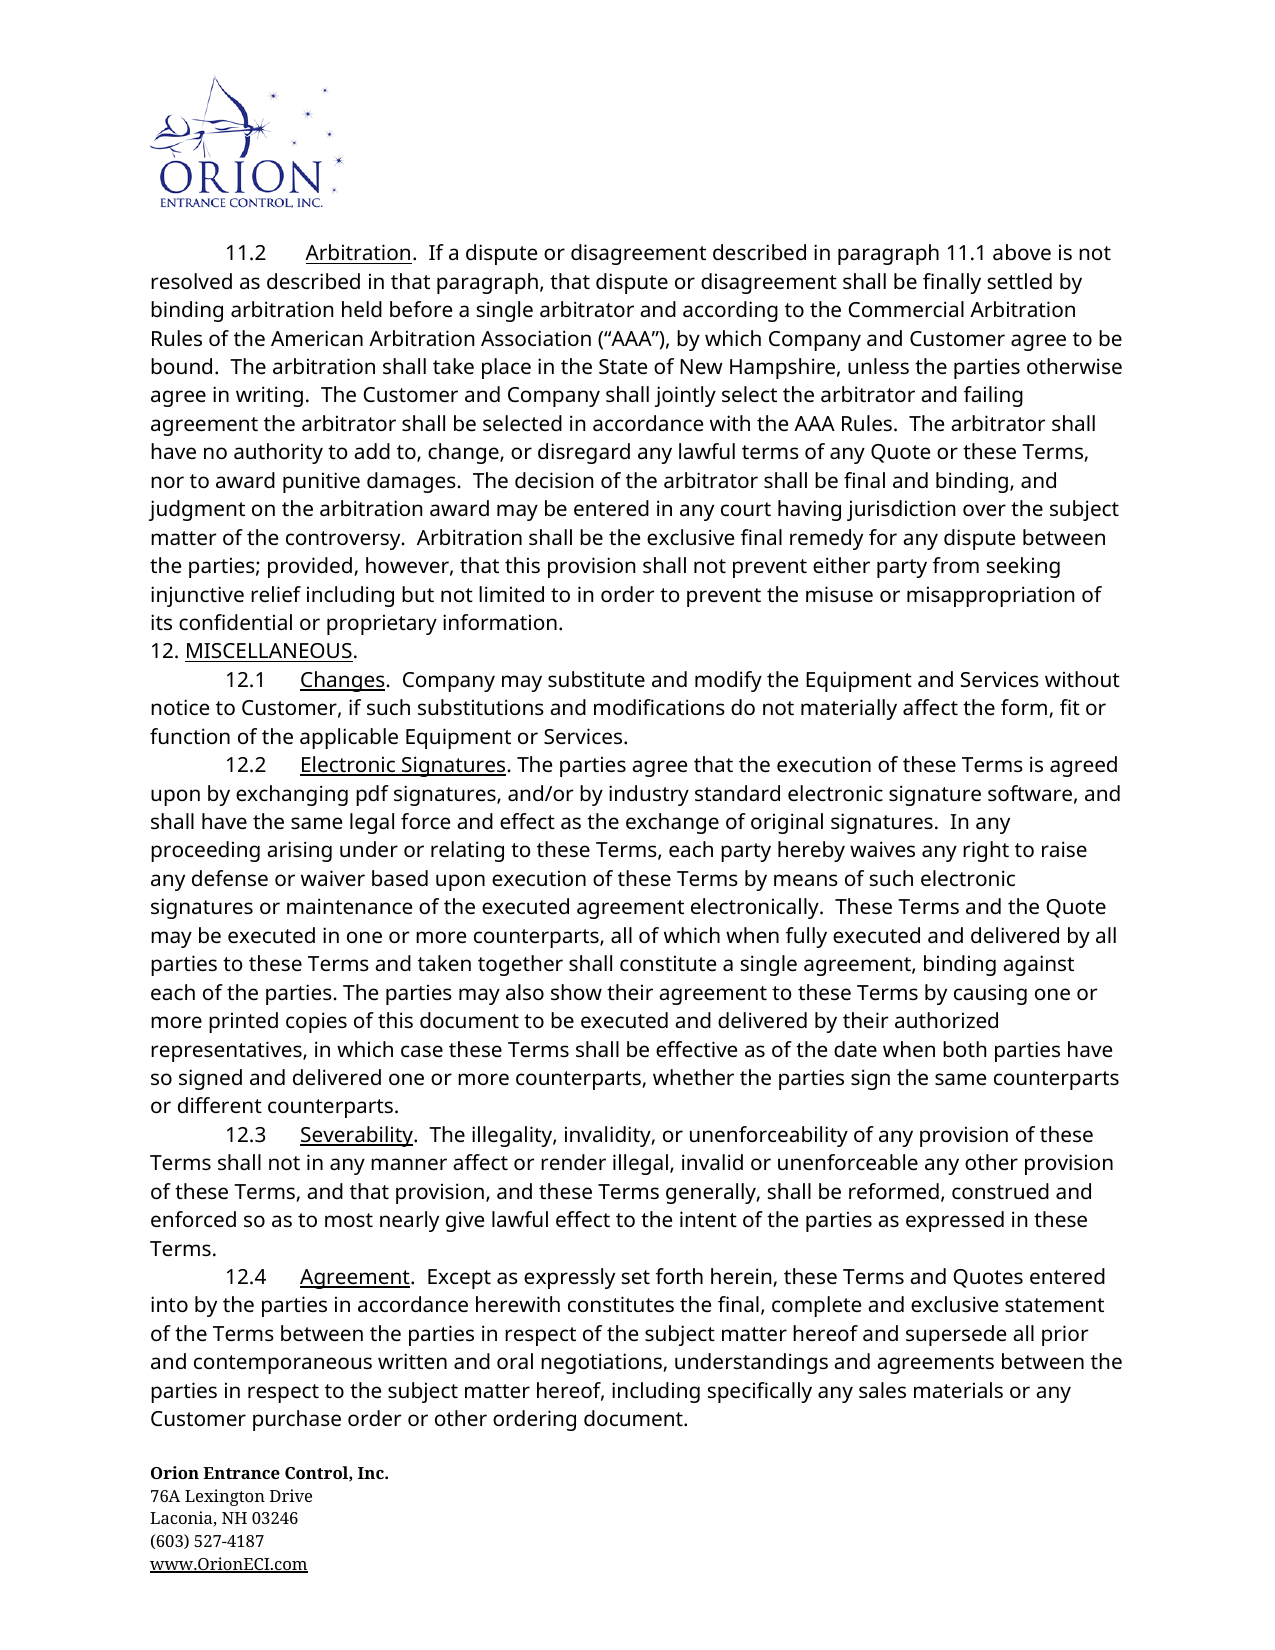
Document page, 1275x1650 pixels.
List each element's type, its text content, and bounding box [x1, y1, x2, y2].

picture [150, 75, 345, 208]
text 12.2 Electronic Signatures. The parties agree that the execution of these Terms is agreed upon by exchanging pdf signatures, and/or by industry standard electronic signature software, and shall have the same legal force and effect as the exchange of original signatures. In any proceeding arising under or relating to these Terms, each party hereby waives any right to raise any defense or waiver based upon execution of these Terms by means of such electronic signatures or maintenance of the executed agreement electronically. These Terms and the Quote may be executed in one or more counterparts, all of which when fully executed and delivered by all parties to these Terms and taken together shall constitute a single agreement, binding against each of the parties. The parties may also show their agreement to these Terms by causing one or more printed copies of this document to be executed and delivered by their authorized representatives, in which case these Terms shall be effective as of the date when both parties have so signed and delivered one or more counterparts, whether the parties sign the same counterparts or different counterparts. [150, 750, 1125, 1120]
text 12.4 Agreement. Except as expressly set forth herein, these Terms and Quotes entered into by the parties in accordance herewith constitutes the final, complete and exclusive statement of the Terms between the parties in respect of the subject matter hereof and supersede all prior and contemporaneous written and oral negotiations, understandings and agreements between the parties in respect to the subject matter hereof, including specifically any sales materials or any Customer purchase order or other ordering document. [150, 1262, 1125, 1433]
text 11.2 Arbitration. If a dispute or disagreement described in paragraph 11.1 above is not resolved as described in that paragraph, that dispute or disagreement shall be finally settled by binding arbitration held before a single arbitrator and according to the Commercial Arbitration Rules of the American Arbitration Association (“AAA”), by which Company and Customer agree to be bound. The arbitration shall take place in the State of New Hampshire, unless the parties otherwise agree in writing. The Customer and Company shall jointly select the arbitrator and failing agreement the arbitrator shall be selected in accordance with the AAA Rules. The arbitrator shall have no authority to add to, change, or disregard any lawful terms of any Quote or these Terms, nor to award punitive damages. The decision of the arbitrator shall be final and binding, and judgment on the arbitration award may be entered in any court having jurisdiction over the subject matter of the controversy. Arbitration shall be the exclusive final remedy for any dispute between the parties; provided, however, that this provision shall not prevent either party from seeking injunctive relief including but not limited to in order to prevent the misuse or misappropriation of its confidential or proprietary information. [150, 238, 1125, 637]
text 12. MISCELLANEOUS. [150, 637, 1125, 665]
text 12.1 Changes. Company may substitute and modify the Equipment and Services without notice to Customer, if such substitutions and modifications do not materially affect the form, fit or function of the applicable Equipment or Services. [150, 665, 1125, 750]
text 12.3 Severability. The illegality, invalidity, or unenforceability of any provision of these Terms shall not in any manner affect or render illegal, invalid or unenforceable any other provision of these Terms, and that provision, and these Terms generally, shall be reformed, construed and enforced so as to most nearly give lawful effect to the intent of the parties as expressed in these Terms. [150, 1120, 1125, 1262]
